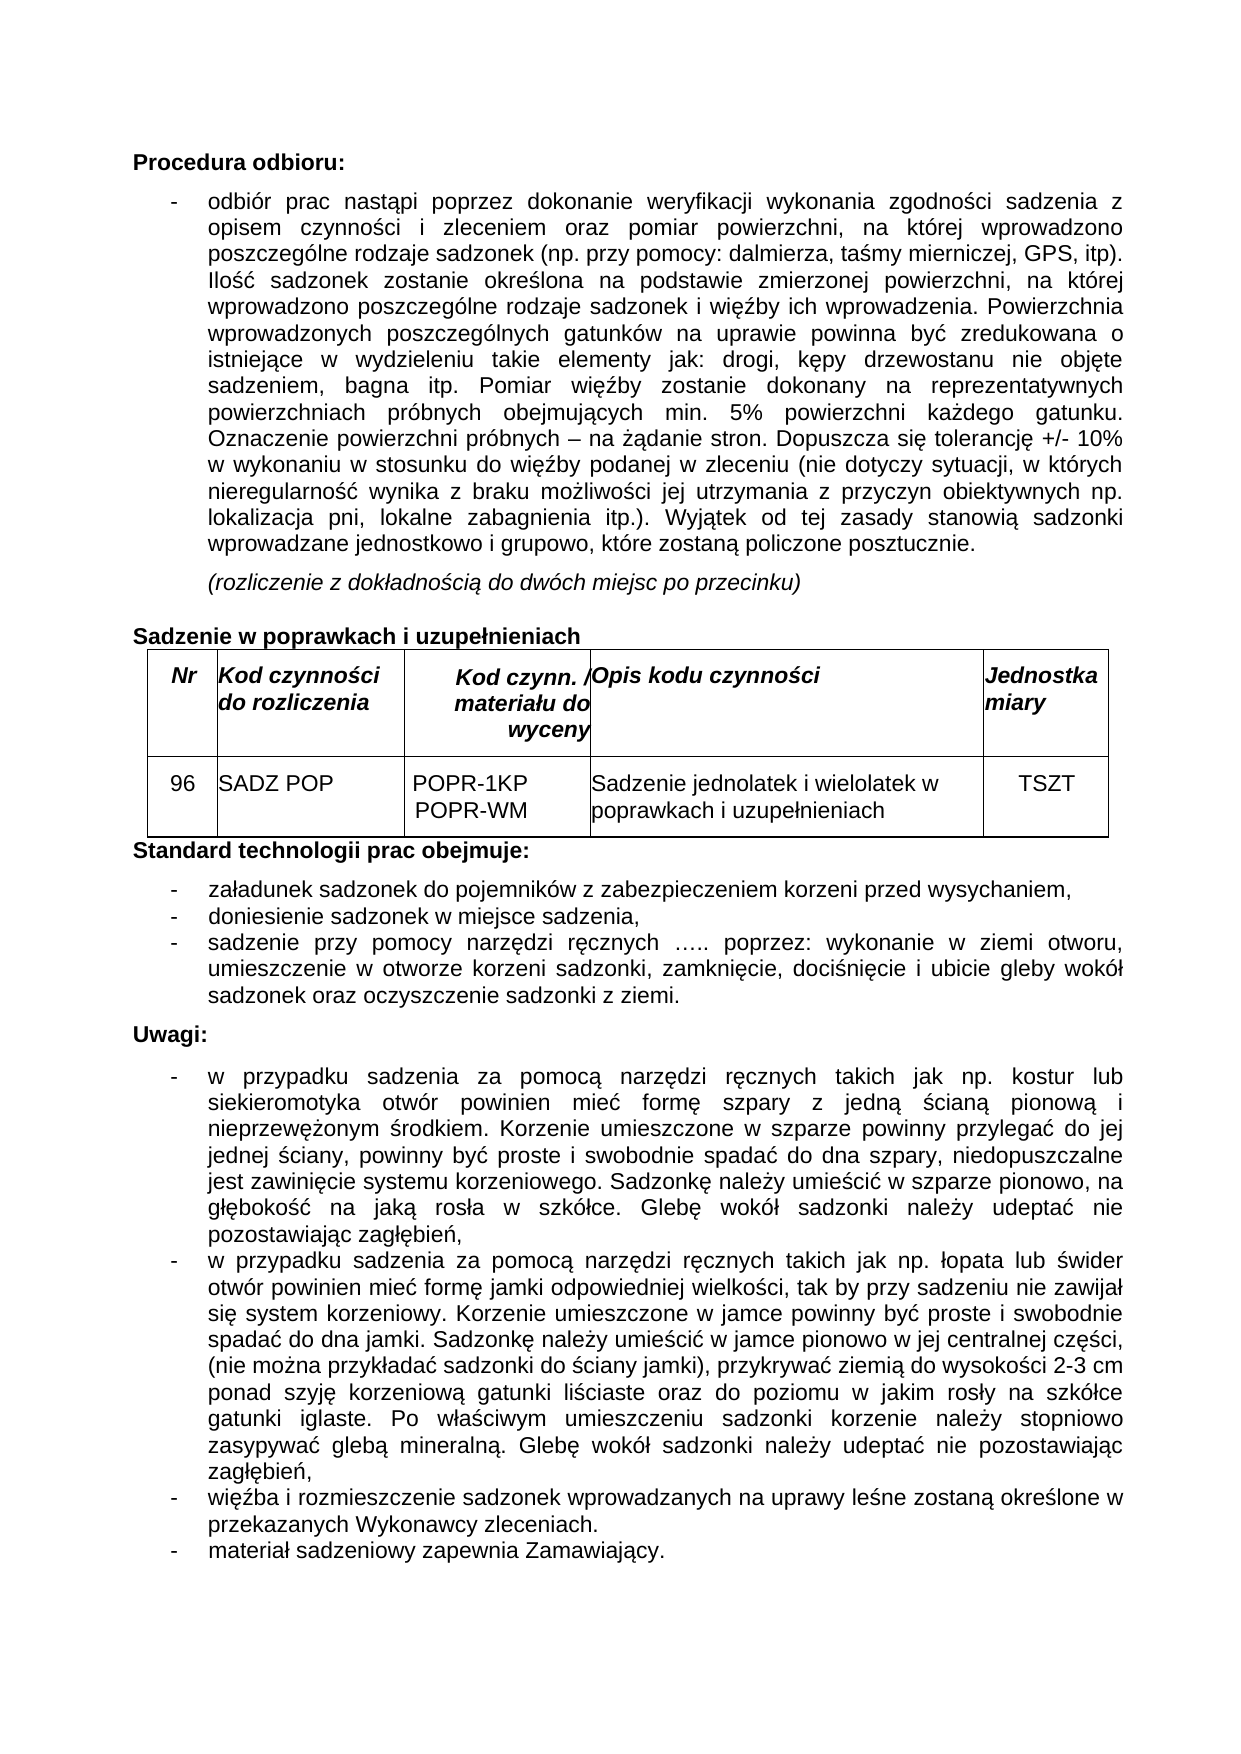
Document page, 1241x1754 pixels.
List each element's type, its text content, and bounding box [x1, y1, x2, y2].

text Uwagi: [133, 1021, 1124, 1047]
text (rozliczenie z dokładnością do dwóch miejsc po przecinku) [133, 569, 1124, 596]
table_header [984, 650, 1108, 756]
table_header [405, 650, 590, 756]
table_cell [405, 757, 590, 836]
text Procedura odbioru: [133, 149, 1124, 175]
list sadzenie przy pomocy narzędzi ręcznych ….. poprzez: wykonanie w ziemi otworu, umieszczenie w otworze korzeni sadzonki, zamknięcie, dociśnięcie i ubicie gleby wokół sadzonek oraz oczyszczenie sadzonki z ziemi. [170, 929, 1124, 1008]
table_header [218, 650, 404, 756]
text Standard technologii prac obejmuje: [133, 837, 1124, 864]
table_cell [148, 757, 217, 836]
list odbiór prac nastąpi poprzez dokonanie weryfikacji wykonania zgodności sadzenia z opisem czynności i zleceniem oraz pomiar powierzchni, na której wprowadzono poszczególne rodzaje sadzonek (np. przy pomocy: dalmierza, taśmy mierniczej, GPS, itp). Ilość sadzonek zostanie określona na podstawie zmierzonej powierzchni, na której wprowadzono poszczególne rodzaje sadzonek i więźby ich wprowadzenia. Powierzchnia wprowadzonych poszczególnych gatunków na uprawie powinna być zredukowana o istniejące w wydzieleniu takie elementy jak: drogi, kępy drzewostanu nie objęte sadzeniem, bagna itp. Pomiar więźby zostanie dokonany na reprezentatywnych powierzchniach próbnych obejmujących min. 5% powierzchni każdego gatunku. Oznaczenie powierzchni próbnych – na żądanie stron. Dopuszcza się tolerancję +/- 10% w wykonaniu w stosunku do więźby podanej w zleceniu (nie dotyczy sytuacji, w których nieregularność wynika z braku możliwości jej utrzymania z przyczyn obiektywnych np. lokalizacja pni, lokalne zabagnienia itp.). Wyjątek od tej zasady stanowią sadzonki wprowadzane jednostkowo i grupowo, które zostaną policzone posztucznie. [170, 188, 1124, 557]
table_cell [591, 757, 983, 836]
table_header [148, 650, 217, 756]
text Sadzenie w poprawkach i uzupełnieniach [133, 623, 1124, 649]
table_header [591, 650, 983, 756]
list więźba i rozmieszczenie sadzonek wprowadzanych na uprawy leśne zostaną określone w przekazanych Wykonawcy zleceniach. [170, 1484, 1124, 1537]
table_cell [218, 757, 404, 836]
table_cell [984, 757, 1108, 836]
list załadunek sadzonek do pojemników z zabezpieczeniem korzeni przed wysychaniem, [133, 876, 1124, 903]
list w przypadku sadzenia za pomocą narzędzi ręcznych takich jak np. kostur lub siekieromotyka otwór powinien mieć formę szpary z jedną ścianą pionową i nieprzewężonym środkiem. Korzenie umieszczone w szparze powinny przylegać do jej jednej ściany, powinny być proste i swobodnie spadać do dna szpary, niedopuszczalne jest zawinięcie systemu korzeniowego. Sadzonkę należy umieścić w szparze pionowo, na głębokość na jaką rosła w szkółce. Glebę wokół sadzonki należy udeptać nie pozostawiając zagłębień, [170, 1063, 1124, 1247]
list w przypadku sadzenia za pomocą narzędzi ręcznych takich jak np. łopata lub świder otwór powinien mieć formę jamki odpowiedniej wielkości, tak by przy sadzeniu nie zawijał się system korzeniowy. Korzenie umieszczone w jamce powinny być proste i swobodnie spadać do dna jamki. Sadzonkę należy umieścić w jamce pionowo w jej centralnej części, (nie można przykładać sadzonki do ściany jamki), przykrywać ziemią do wysokości 2-3 cm ponad szyję korzeniową gatunki liściaste oraz do poziomu w jakim rosły na szkółce gatunki iglaste. Po właściwym umieszczeniu sadzonki korzenie należy stopniowo zasypywać glebą mineralną. Glebę wokół sadzonki należy udeptać nie pozostawiając zagłębień, [170, 1247, 1124, 1484]
list doniesienie sadzonek w miejsce sadzenia, [133, 903, 1124, 929]
list materiał sadzeniowy zapewnia Zamawiający. [133, 1537, 1124, 1563]
